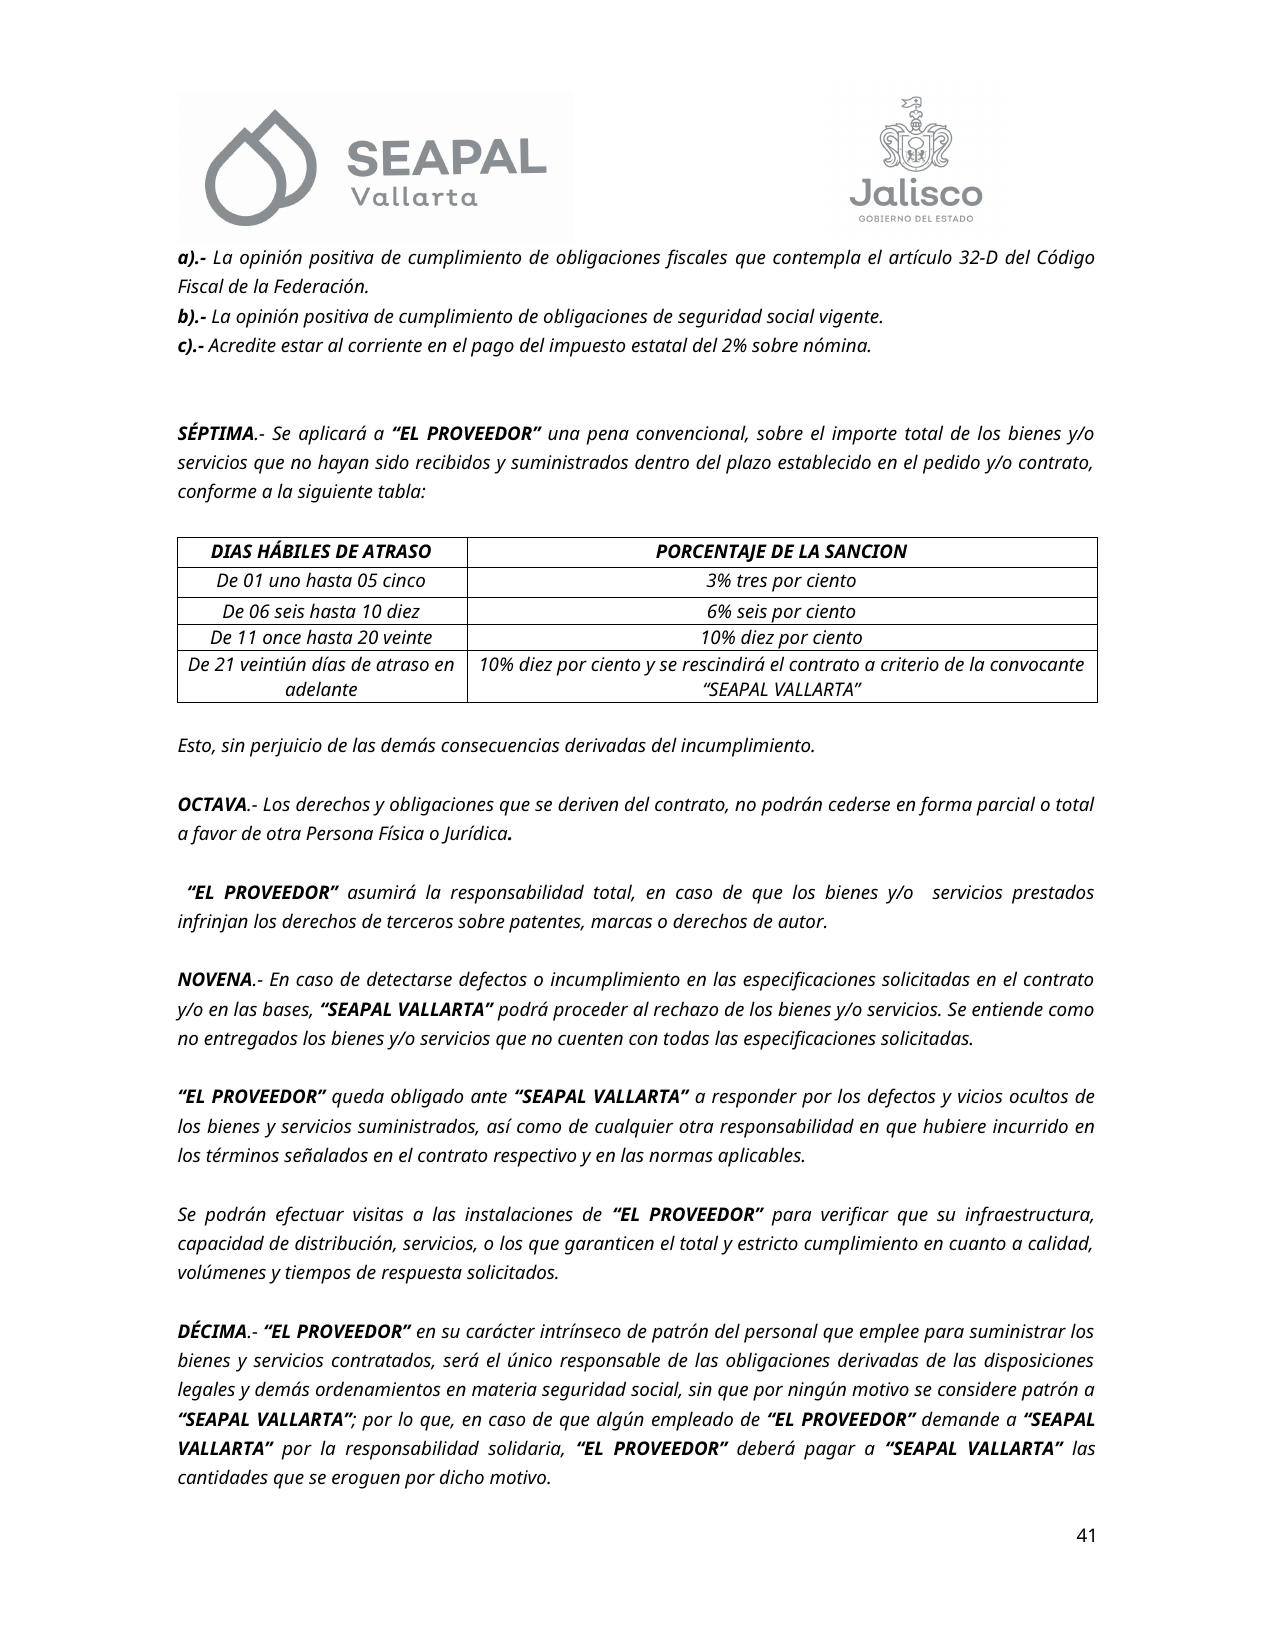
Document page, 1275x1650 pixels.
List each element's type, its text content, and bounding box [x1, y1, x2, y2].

text Esto, sin perjuicio de las demás consecuencias derivadas del incumplimiento. [177, 733, 1098, 758]
text NOVENA.- En caso de detectarse defectos o incumplimiento en las especificaciones solicitadas en el contrato y/o en las bases, “SEAPAL VALLARTA” podrá proceder al rechazo de los bienes y/o servicios. Se entiende como no entregados los bienes y/o servicios que no cuenten con todas las especificaciones solicitadas. [177, 967, 1098, 1051]
table_cell De 01 uno hasta 05 cinco [178, 568, 467, 597]
text SÉPTIMA.- Se aplicará a “EL PROVEEDOR” una pena convencional, sobre el importe total de los bienes y/o servicios que no hayan sido recibidos y suministrados dentro del plazo establecido en el pedido y/o contrato, conforme a la siguiente tabla: [177, 420, 1098, 504]
table_header DIAS HÁBILES DE ATRASO [178, 538, 467, 567]
table_cell 6% seis por ciento [468, 598, 1097, 624]
table_cell 10% diez por ciento y se rescindirá el contrato a criterio de la convocante “SEAPAL VALLARTA” [468, 651, 1097, 702]
picture [817, 73, 1015, 245]
table_cell 3% tres por ciento [468, 568, 1097, 597]
table_cell 10% diez por ciento [468, 625, 1097, 650]
text c).- Acredite estar al corriente en el pago del impuesto estatal del 2% sobre nómina. [177, 332, 1098, 358]
table_cell De 21 veintiún días de atraso en adelante [178, 651, 467, 702]
text DÉCIMA.- “EL PROVEEDOR” en su carácter intrínseco de patrón del personal que emplee para suministrar los bienes y servicios contratados, será el único responsable de las obligaciones derivadas de las disposiciones legales y demás ordenamientos en materia seguridad social, sin que por ningún motivo se considere patrón a “SEAPAL VALLARTA”; por lo que, en caso de que algún empleado de “EL PROVEEDOR” demande a “SEAPAL VALLARTA” por la responsabilidad solidaria, “EL PROVEEDOR” deberá pagar a “SEAPAL VALLARTA” las cantidades que se eroguen por dicho motivo. [177, 1318, 1098, 1490]
text b).- La opinión positiva de cumplimiento de obligaciones de seguridad social vigente. [177, 303, 1098, 328]
table_header PORCENTAJE DE LA SANCION [468, 538, 1097, 567]
text “EL PROVEEDOR” asumirá la responsabilidad total, en caso de que los bienes y/o servicios prestados infrinjan los derechos de terceros sobre patentes, marcas o derechos de autor. [177, 879, 1098, 934]
table_cell De 06 seis hasta 10 diez [178, 598, 467, 624]
text OCTAVA.- Los derechos y obligaciones que se deriven del contrato, no podrán cederse en forma parcial o total a favor de otra Persona Física o Jurídica. [177, 791, 1098, 846]
picture [177, 91, 574, 245]
table_cell De 11 once hasta 20 veinte [178, 625, 467, 650]
text Se podrán efectuar visitas a las instalaciones de “EL PROVEEDOR” para verificar que su infraestructura, capacidad de distribución, servicios, o los que garanticen el total y estricto cumplimiento en cuanto a calidad, volúmenes y tiempos de respuesta solicitados. [177, 1201, 1098, 1285]
text “EL PROVEEDOR” queda obligado ante “SEAPAL VALLARTA” a responder por los defectos y vicios ocultos de los bienes y servicios suministrados, así como de cualquier otra responsabilidad en que hubiere incurrido en los términos señalados en el contrato respectivo y en las normas aplicables. [177, 1084, 1098, 1168]
text a).- La opinión positiva de cumplimiento de obligaciones fiscales que contempla el artículo 32-D del Código Fiscal de la Federación. [177, 244, 1098, 299]
